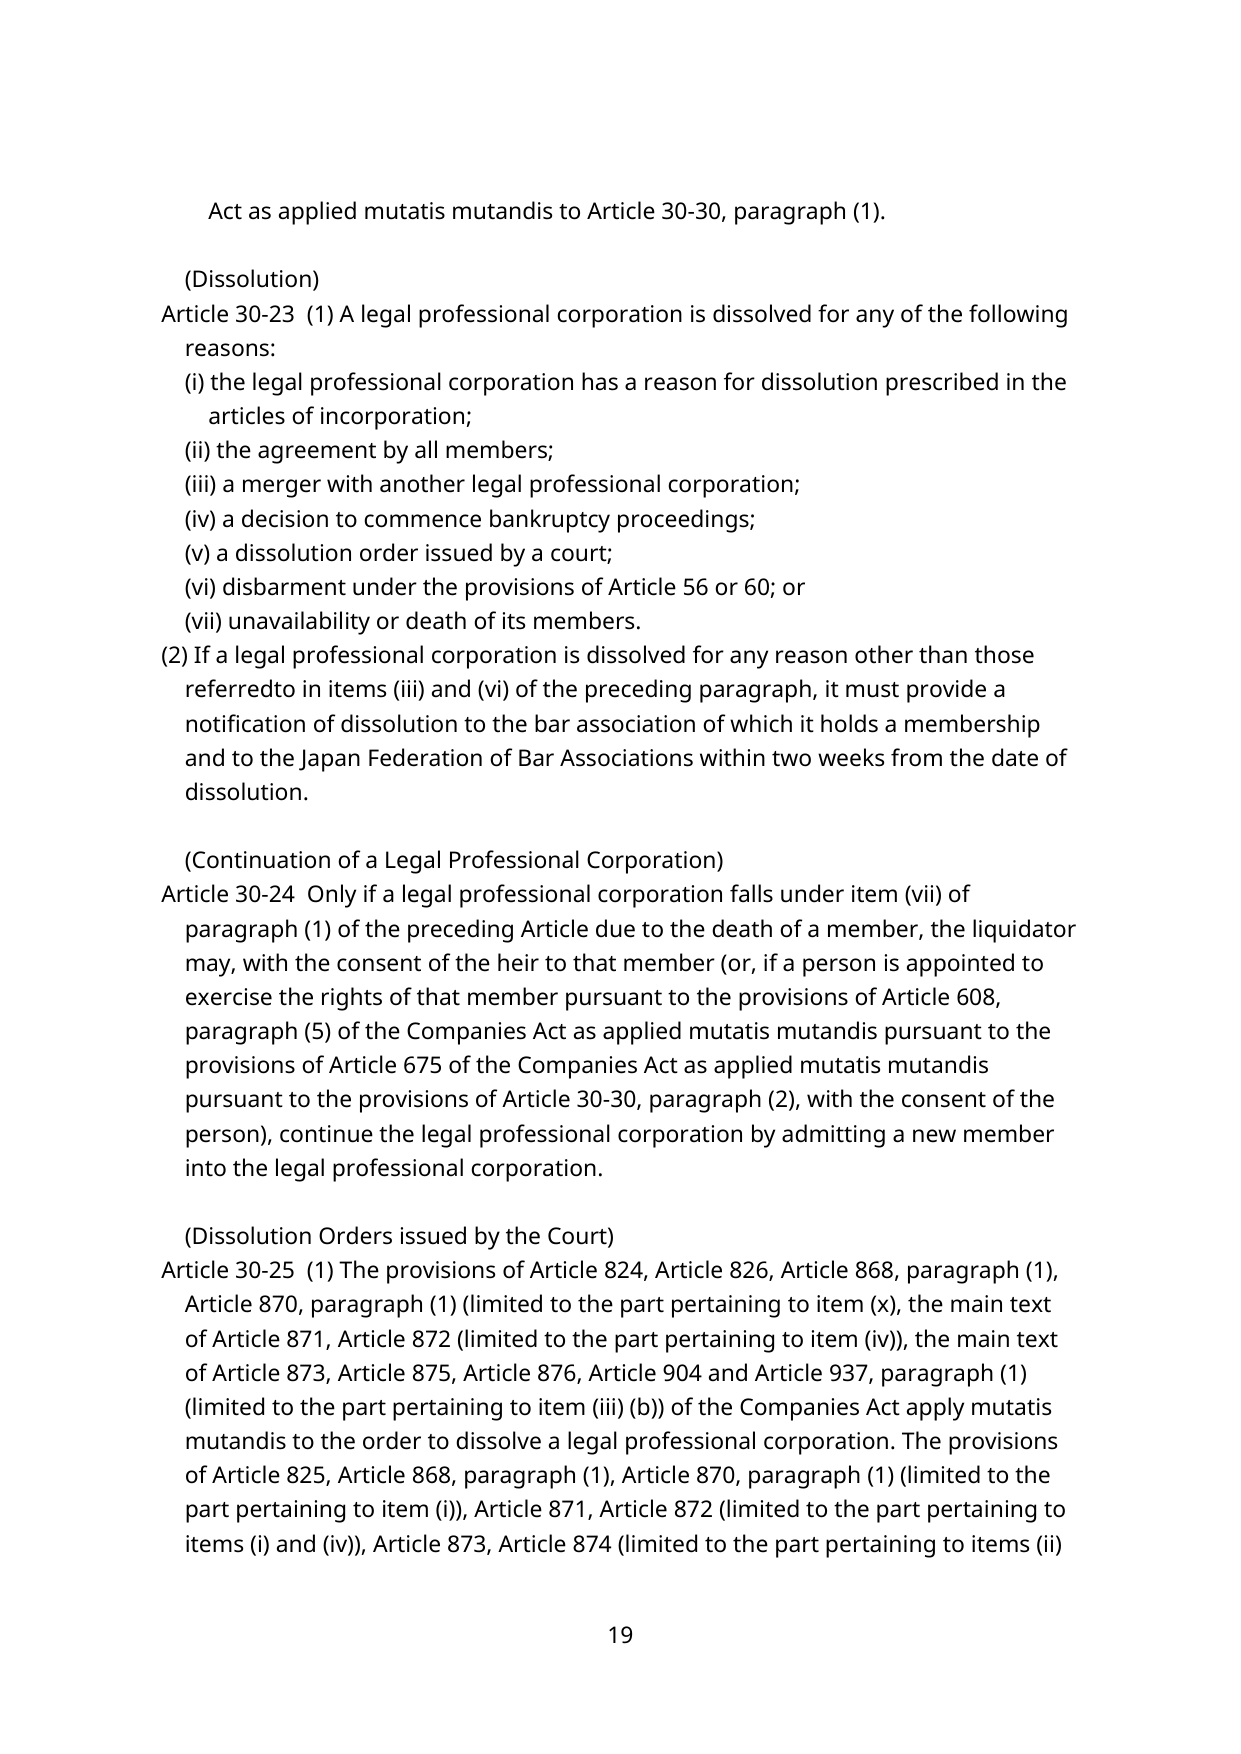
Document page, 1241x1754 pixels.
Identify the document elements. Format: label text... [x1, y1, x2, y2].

text (2) If a legal professional corporation is dissolved for any reason other than those referredto in items (iii) and (vi) of the preceding paragraph, it must provide a notification of dissolution to the bar association of which it holds a membership and to the Japan Federation of Bar Associations within two weeks from the date of dissolution. [161, 638, 1079, 809]
text (Continuation of a Legal Professional Corporation) [184, 843, 1079, 877]
text (iv) a decision to commence bankruptcy proceedings; [184, 501, 1079, 535]
text (ii) the agreement by all members; [184, 433, 1079, 467]
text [161, 1253, 1079, 1560]
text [184, 194, 1079, 228]
text Article 30-24 Only if a legal professional corporation falls under item (vii) of paragraph (1) of the preceding Article due to the death of a member, the liquidator may, with the consent of the heir to that member (or, if a person is appointed to exercise the rights of that member pursuant to the provisions of Article 608, paragraph (5) of the Companies Act as applied mutatis mutandis pursuant to the provisions of Article 675 of the Companies Act as applied mutatis mutandis pursuant to the provisions of Article 30-30, paragraph (2), with the consent of the person), continue the legal professional corporation by admitting a new member into the legal professional corporation. [161, 877, 1079, 1184]
text Article 30-23 (1) A legal professional corporation is dissolved for any of the following reasons: [161, 296, 1079, 364]
text (v) a dissolution order issued by a court; [184, 535, 1079, 569]
text (Dissolution Orders issued by the Court) [184, 1219, 1079, 1253]
text (Dissolution) [184, 262, 1079, 296]
text (i) the legal professional corporation has a reason for dissolution prescribed in the articles of incorporation; [184, 364, 1079, 433]
text (vii) unavailability or death of its members. [184, 604, 1079, 638]
text (iii) a merger with another legal professional corporation; [184, 467, 1079, 501]
text (vi) disbarment under the provisions of Article 56 or 60; or [184, 569, 1079, 604]
